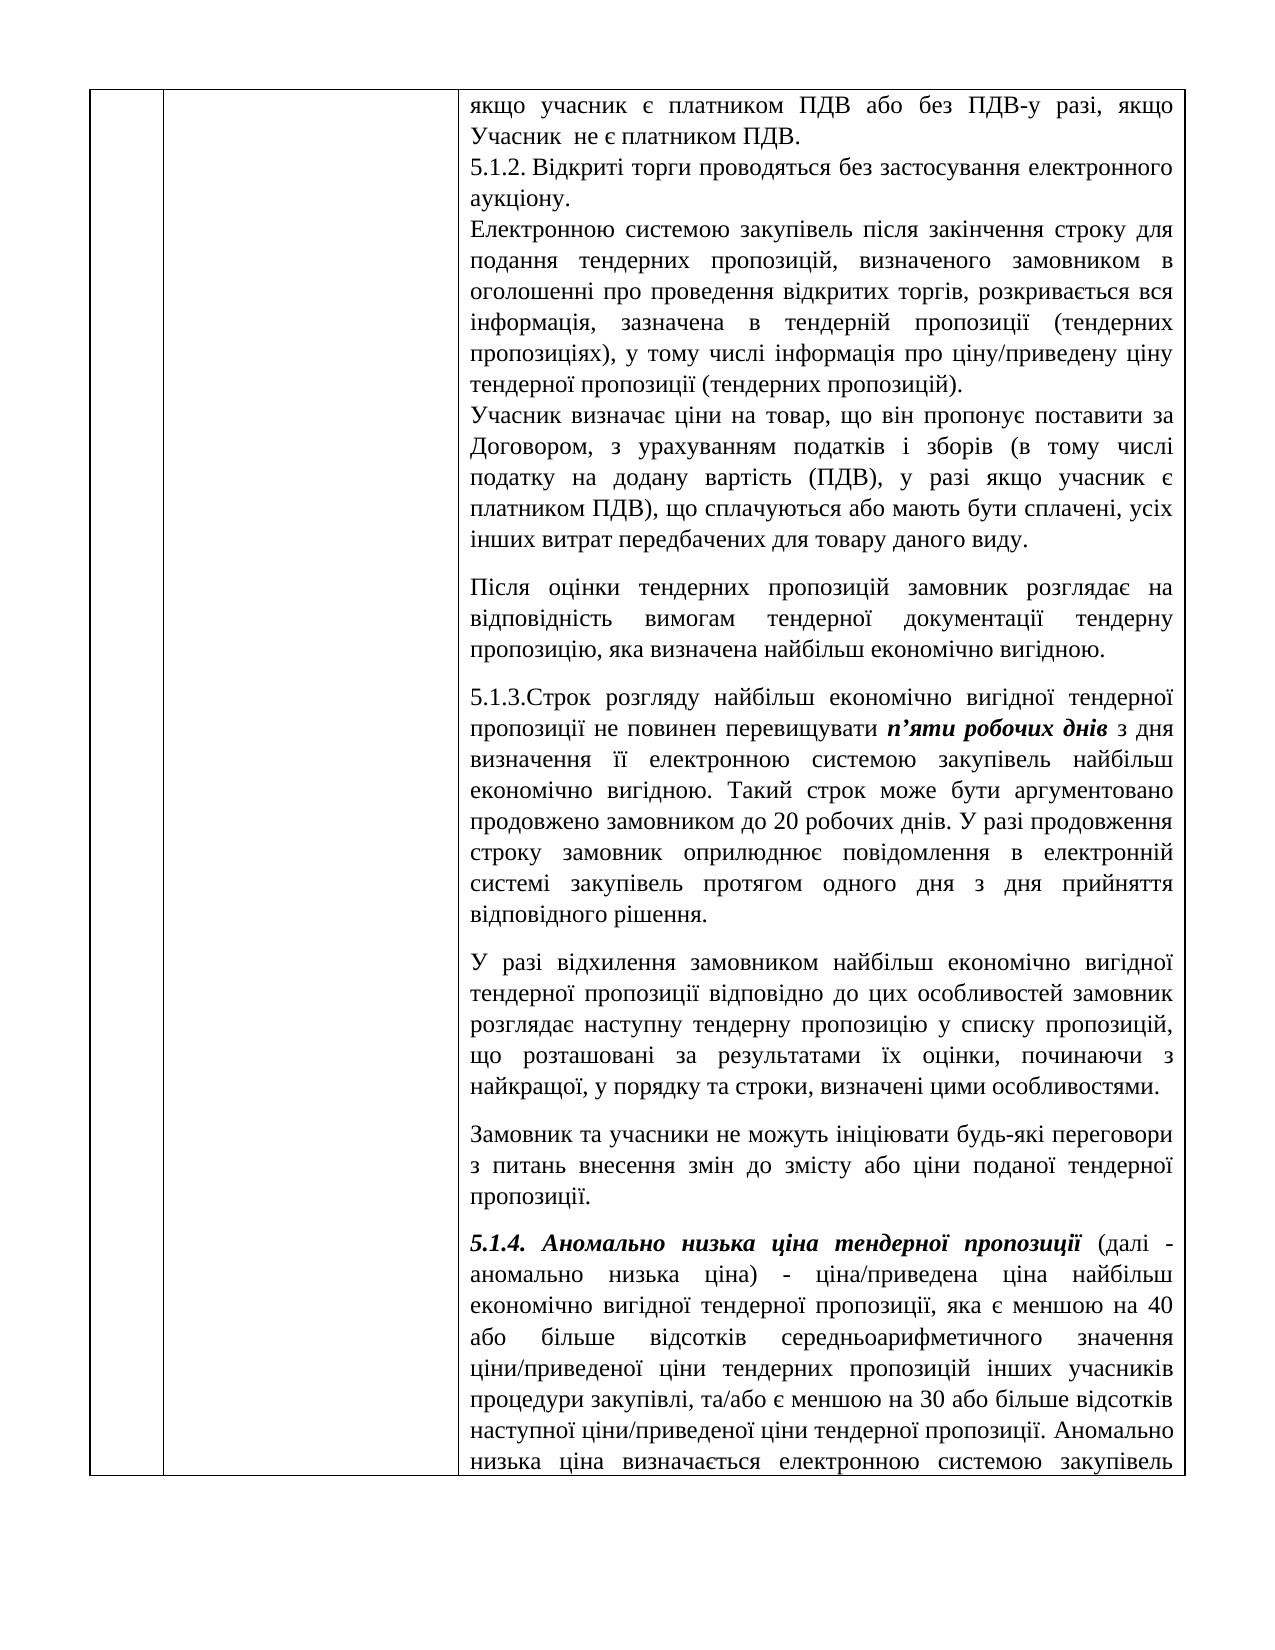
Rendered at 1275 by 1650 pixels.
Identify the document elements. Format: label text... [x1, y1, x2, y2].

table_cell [164, 90, 458, 1474]
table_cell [459, 90, 1184, 1474]
table_cell 1 [91, 90, 163, 1474]
